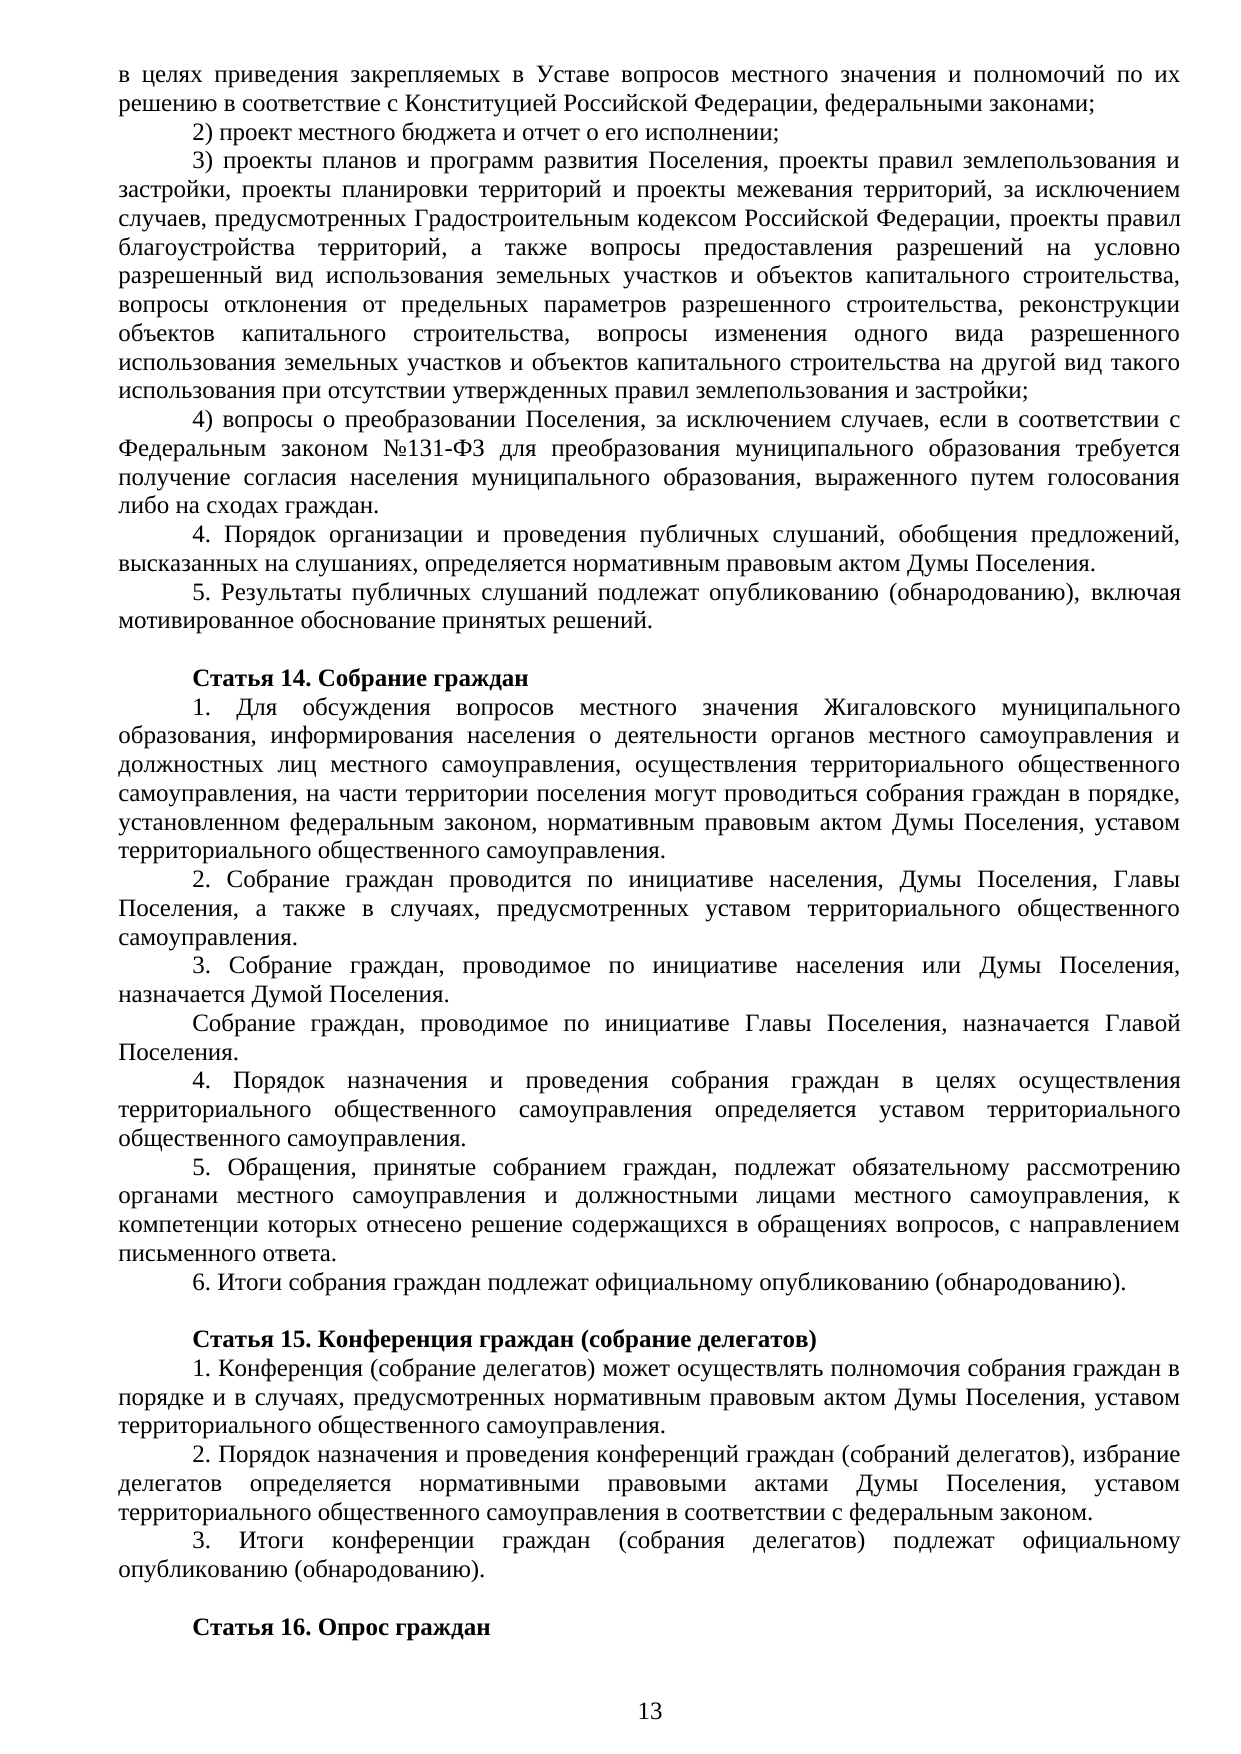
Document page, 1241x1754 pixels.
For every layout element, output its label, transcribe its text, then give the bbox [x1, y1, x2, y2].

text 5. Обращения, принятые собранием граждан, подлежат обязательному рассмотрению органами местного самоуправления и должностными лицами местного самоуправления, к компетенции которых отнесено решение содержащихся в обращениях вопросов, с направлением письменного ответа. [118, 1152, 1181, 1267]
text 4. Порядок назначения и проведения собрания граждан в целях осуществления территориального общественного самоуправления определяется уставом территориального общественного самоуправления. [118, 1065, 1181, 1152]
text 2. Порядок назначения и проведения конференций граждан (собраний делегатов), избрание делегатов определяется нормативными правовыми актами Думы Поселения, уставом территориального общественного самоуправления в соответствии с федеральным законом. [118, 1439, 1181, 1525]
text 5. Результаты публичных слушаний подлежат опубликованию (обнародованию), включая мотивированное обоснование принятых решений. [118, 577, 1181, 634]
text 1. Для обсуждения вопросов местного значения Жигаловского муниципального образования, информирования населения о деятельности органов местного самоуправления и должностных лиц местного самоуправления, осуществления территориального общественного самоуправления, на части территории поселения могут проводиться собрания граждан в порядке, установленном федеральным законом, нормативным правовым актом Думы Поселения, уставом территориального общественного самоуправления. [118, 692, 1181, 864]
text 3) проекты планов и программ развития Поселения, проекты правил землепользования и застройки, проекты планировки территорий и проекты межевания территорий, за исключением случаев, предусмотренных Градостроительным кодексом Российской Федерации, проекты правил благоустройства территорий, а также вопросы предоставления разрешений на условно разрешенный вид использования земельных участков и объектов капитального строительства, вопросы отклонения от предельных параметров разрешенного строительства, реконструкции объектов капитального строительства, вопросы изменения одного вида разрешенного использования земельных участков и объектов капитального строительства на другой вид такого использования при отсутствии утвержденных правил землепользования и застройки; [118, 145, 1181, 404]
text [118, 59, 1181, 117]
text 3. Собрание граждан, проводимое по инициативе населения или Думы Поселения, назначается Думой Поселения. [118, 950, 1181, 1008]
text 4. Порядок организации и проведения публичных слушаний, обобщения предложений, высказанных на слушаниях, определяется нормативным правовым актом Думы Поселения. [118, 519, 1181, 577]
text 1. Конференция (собрание делегатов) может осуществлять полномочия собрания граждан в порядке и в случаях, предусмотренных нормативным правовым актом Думы Поселения, уставом территориального общественного самоуправления. [118, 1353, 1181, 1439]
text 4) вопросы о преобразовании Поселения, за исключением случаев, если в соответствии с Федеральным законом №131-ФЗ для преобразования муниципального образования требуется получение согласия населения муниципального образования, выраженного путем голосования либо на сходах граждан. [118, 404, 1181, 519]
text Статья 16. Опрос граждан [118, 1612, 1181, 1640]
text 6. Итоги собрания граждан подлежат официальному опубликованию (обнародованию). [118, 1267, 1181, 1295]
text 2) проект местного бюджета и отчет о его исполнении; [118, 117, 1181, 145]
text 3. Итоги конференции граждан (собрания делегатов) подлежат официальному опубликованию (обнародованию). [118, 1525, 1181, 1583]
text 2. Собрание граждан проводится по инициативе населения, Думы Поселения, Главы Поселения, а также в случаях, предусмотренных уставом территориального общественного самоуправления. [118, 864, 1181, 950]
text Собрание граждан, проводимое по инициативе Главы Поселения, назначается Главой Поселения. [118, 1008, 1181, 1065]
text Статья 14. Собрание граждан [118, 663, 1181, 692]
text Статья 15. Конференция граждан (собрание делегатов) [118, 1324, 1181, 1353]
